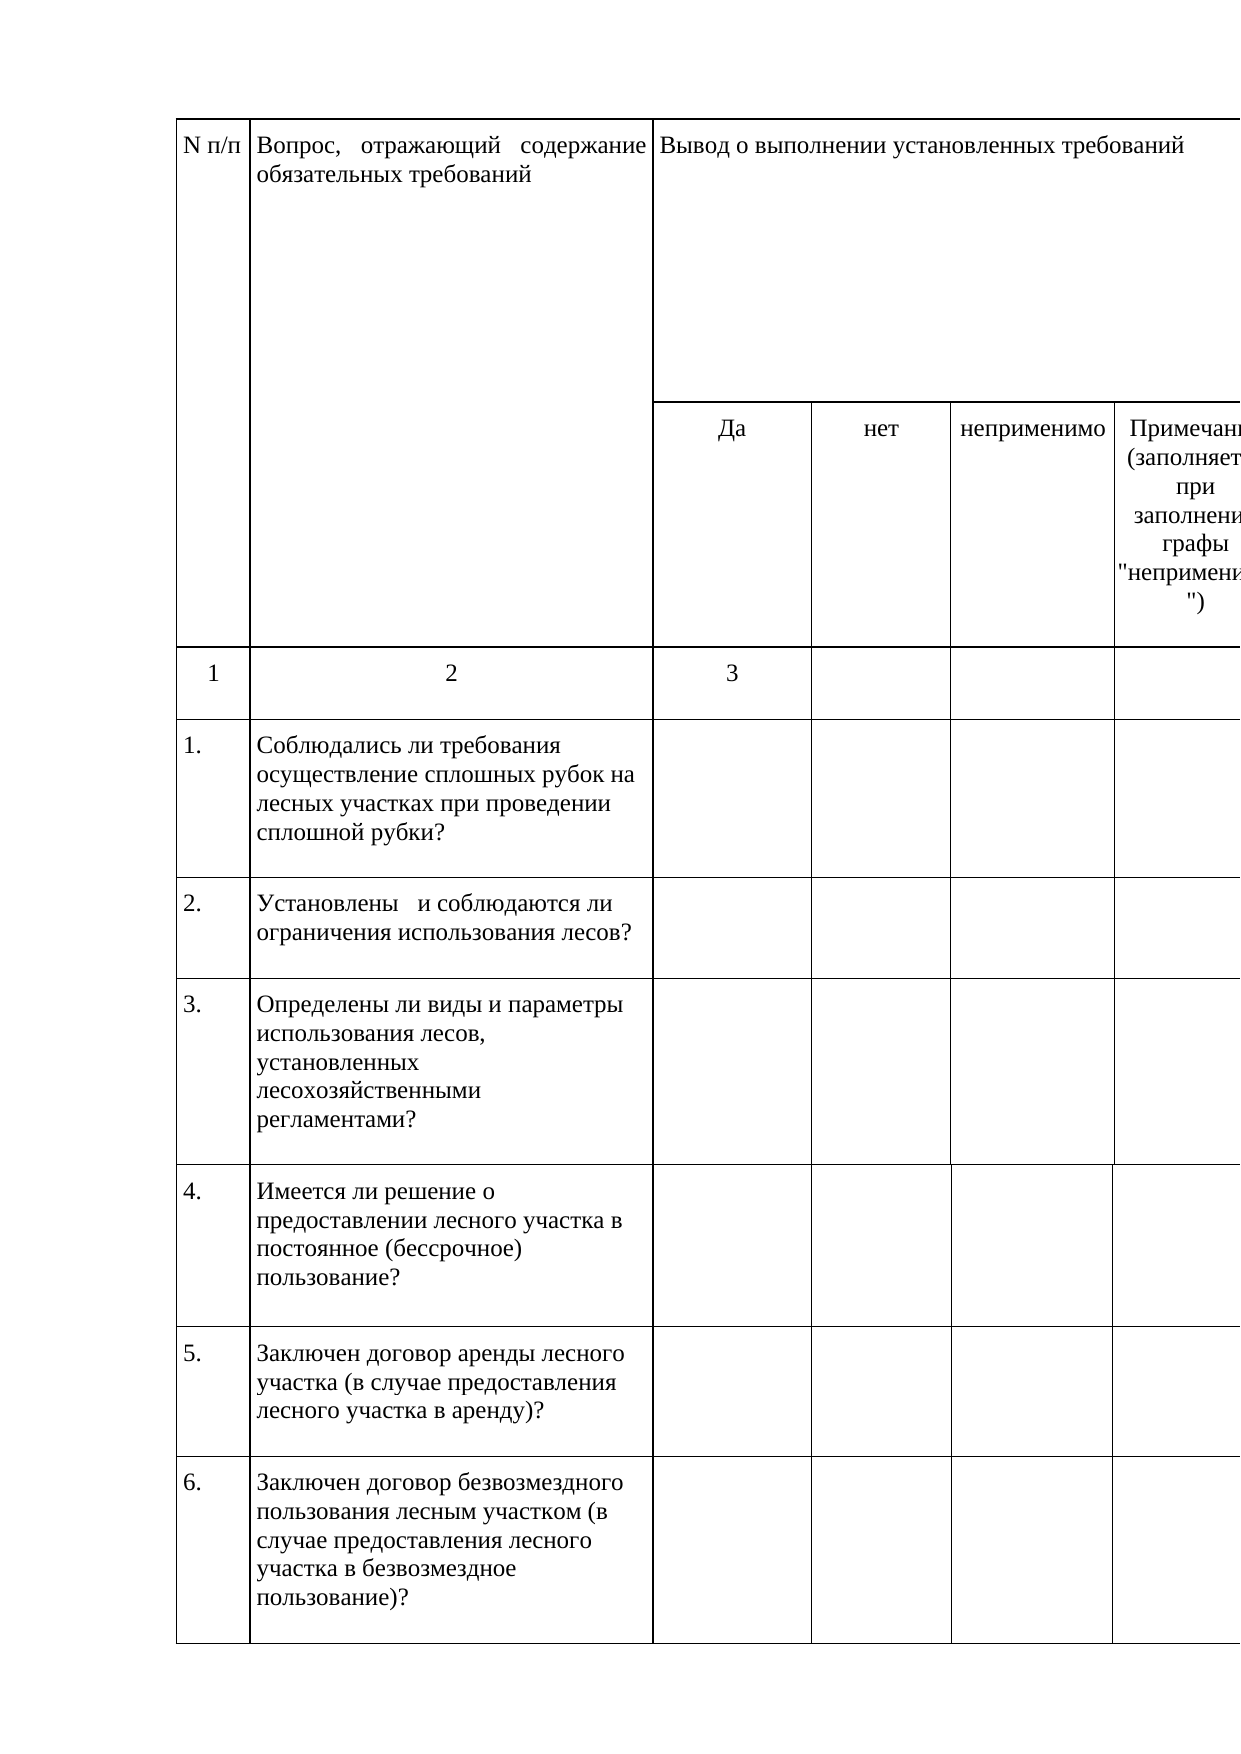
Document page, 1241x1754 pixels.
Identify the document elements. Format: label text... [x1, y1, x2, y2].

table_cell [1115, 878, 1240, 977]
table_cell Определены ли виды и параметры использования лесов, установленных лесохозяйственными регламентами? [251, 979, 652, 1164]
table_cell [951, 648, 1114, 719]
table_cell [951, 979, 1114, 1164]
table_cell [812, 720, 950, 877]
table_cell [654, 1457, 811, 1642]
table_cell 4. [177, 1165, 249, 1326]
table_cell Да [654, 403, 811, 646]
table_cell [812, 878, 950, 977]
table_cell нет [812, 403, 950, 646]
table_cell 3. [177, 979, 249, 1164]
table_cell [952, 1327, 1112, 1456]
table_cell 3 [654, 648, 811, 719]
table_cell [951, 878, 1114, 977]
table_cell Заключен договор безвозмездного пользования лесным участком (в случае предоставления лесного участка в безвозмездное пользование)? [251, 1457, 652, 1642]
table_cell [1113, 1457, 1240, 1642]
table_cell неприменимо [951, 403, 1114, 646]
table_cell [654, 1327, 811, 1456]
table_header Вопрос, отражающий содержание обязательных требований [251, 120, 652, 646]
table_header Вывод о выполнении установленных требований [654, 120, 1240, 401]
table_cell [812, 1327, 951, 1456]
table_cell [1115, 720, 1240, 877]
table_cell [654, 979, 811, 1164]
table_cell Установлены и соблюдаются ли ограничения использования лесов? [251, 878, 652, 977]
table_cell [654, 1165, 811, 1326]
table_cell [951, 720, 1114, 877]
table_cell Имеется ли решение о предоставлении лесного участка в постоянное (бессрочное) пользование? [251, 1165, 652, 1326]
table_cell 1 [177, 648, 249, 719]
table_cell [654, 878, 811, 977]
table_cell 5. [177, 1327, 249, 1456]
table_cell [812, 648, 950, 719]
table_cell [1115, 979, 1240, 1164]
table_cell 2. [177, 878, 249, 977]
table_cell [952, 1165, 1112, 1326]
table_header N п/п [177, 120, 249, 646]
table_cell [654, 720, 811, 877]
table_cell [952, 1457, 1112, 1642]
table_cell 6. [177, 1457, 249, 1642]
table_cell [812, 1457, 951, 1642]
table_cell 2 [251, 648, 652, 719]
table_cell [1115, 648, 1240, 719]
table_cell [1113, 1165, 1240, 1326]
table_cell [812, 1165, 951, 1326]
table_cell Соблюдались ли требования осуществление сплошных рубок на лесных участках при проведении сплошной рубки? [251, 720, 652, 877]
table_cell 1. [177, 720, 249, 877]
table_cell [812, 979, 950, 1164]
table_cell [1113, 1327, 1240, 1456]
table_cell Заключен договор аренды лесного участка (в случае предоставления лесного участка в аренду)? [251, 1327, 652, 1456]
table_cell Примечание (заполняется при заполнении графы "неприменимо") [1115, 403, 1240, 646]
